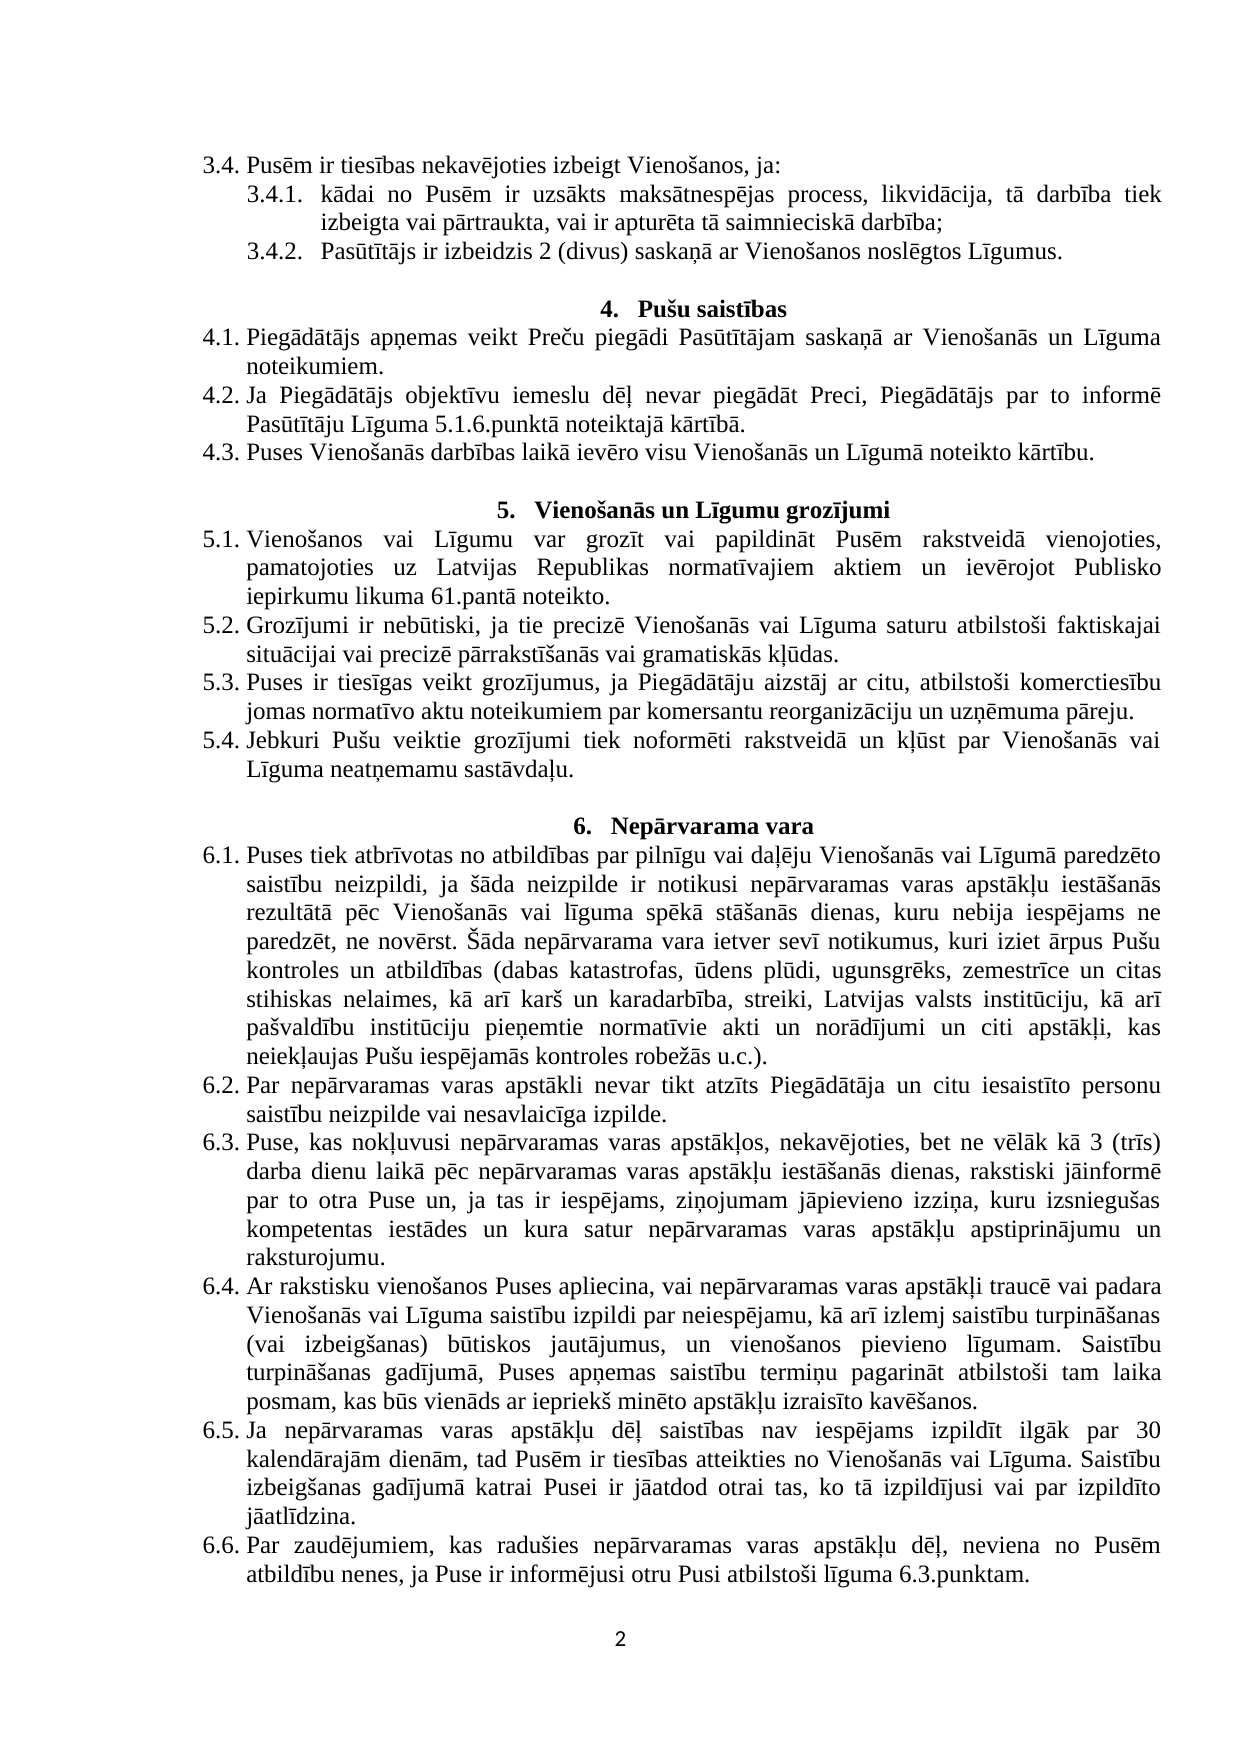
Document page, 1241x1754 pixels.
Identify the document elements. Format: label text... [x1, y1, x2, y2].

list Puses Vienošanās darbības laikā ievēro visu Vienošanās un Līgumā noteikto kārtību. [202, 437, 1162, 466]
list Pušu saistības [225, 294, 1162, 322]
list kādai no Pusēm ir uzsākts maksātnespējas process, likvidācija, tā darbība tiek izbeigta vai pārtraukta, vai ir apturēta tā saimnieciskā darbība; [247, 179, 1162, 236]
list Par nepārvaramas varas apstākli nevar tikt atzīts Piegādātāja un citu iesaistīto personu saistību neizpilde vai nesavlaicīga izpilde. [202, 1070, 1162, 1127]
list Puse, kas nokļuvusi nepārvaramas varas apstākļos, nekavējoties, bet ne vēlāk kā 3 (trīs) darba dienu laikā pēc nepārvaramas varas apstākļu iestāšanās dienas, rakstiski jāinformē par to otra Puse un, ja tas ir iespējams, ziņojumam jāpievieno izziņa, kuru izsniegušas kompetentas iestādes un kura satur nepārvaramas varas apstākļu apstiprinājumu un raksturojumu. [202, 1127, 1162, 1271]
list Puses ir tiesīgas veikt grozījumus, ja Piegādātāju aizstāj ar citu, atbilstoši komerctiesību jomas normatīvo aktu noteikumiem par komersantu reorganizāciju un uzņēmuma pāreju. [202, 667, 1162, 725]
list Puses tiek atbrīvotas no atbildības par pilnīgu vai daļēju Vienošanās vai Līgumā paredzēto saistību neizpildi, ja šāda neizpilde ir notikusi nepārvaramas varas apstākļu iestāšanās rezultātā pēc Vienošanās vai līguma spēkā stāšanās dienas, kuru nebija iespējams ne paredzēt, ne novērst. Šāda nepārvarama vara ietver sevī notikumus, kuri iziet ārpus Pušu kontroles un atbildības (dabas katastrofas, ūdens plūdi, ugunsgrēks, zemestrīce un citas stihiskas nelaimes, kā arī karš un karadarbība, streiki, Latvijas valsts institūciju, kā arī pašvaldību institūciju pieņemtie normatīvie akti un norādījumi un citi apstākļi, kas neiekļaujas Pušu iespējamās kontroles robežās u.c.). [202, 840, 1162, 1070]
list Pasūtītājs ir izbeidzis 2 (divus) saskaņā ar Vienošanos noslēgtos Līgumus. [247, 236, 1162, 265]
list Ar rakstisku vienošanos Puses apliecina, vai nepārvaramas varas apstākļi traucē vai padara Vienošanās vai Līguma saistību izpildi par neiespējamu, kā arī izlemj saistību turpināšanas (vai izbeigšanas) būtiskos jautājumus, un vienošanos pievieno līgumam. Saistību turpināšanas gadījumā, Puses apņemas saistību termiņu pagarināt atbilstoši tam laika posmam, kas būs vienāds ar iepriekš minēto apstākļu izraisīto kavēšanos. [202, 1271, 1162, 1415]
list Ja Piegādātājs objektīvu iemeslu dēļ nevar piegādāt Preci, Piegādātājs par to informē Pasūtītāju Līguma 5.1.6.punktā noteiktajā kārtībā. [202, 380, 1162, 437]
list Ja nepārvaramas varas apstākļu dēļ saistības nav iespējams izpildīt ilgāk par 30 kalendārajām dienām, tad Pusēm ir tiesības atteikties no Vienošanās vai Līguma. Saistību izbeigšanas gadījumā katrai Pusei ir jāatdod otrai tas, ko tā izpildījusi vai par izpildīto jāatlīdzina. [202, 1415, 1162, 1530]
list Par zaudējumiem, kas radušies nepārvaramas varas apstākļu dēļ, neviena no Pusēm atbildību nenes, ja Puse ir informējusi otru Pusi atbilstoši līguma 6.3.punktam. [202, 1530, 1162, 1587]
list Pusēm ir tiesības nekavējoties izbeigt Vienošanos, ja: [202, 150, 1162, 179]
list Vienošanās un Līgumu grozījumi [225, 495, 1162, 524]
list Piegādātājs apņemas veikt Preču piegādi Pasūtītājam saskaņā ar Vienošanās un Līguma noteikumiem. [202, 322, 1162, 380]
list Nepārvarama vara [225, 811, 1162, 840]
list Grozījumi ir nebūtiski, ja tie precizē Vienošanās vai Līguma saturu atbilstoši faktiskajai situācijai vai precizē pārrakstīšanās vai gramatiskās kļūdas. [202, 610, 1162, 667]
list Jebkuri Pušu veiktie grozījumi tiek noformēti rakstveidā un kļūst par Vienošanās vai Līguma neatņemamu sastāvdaļu. [202, 725, 1162, 782]
list Vienošanos vai Līgumu var grozīt vai papildināt Pusēm rakstveidā vienojoties, pamatojoties uz Latvijas Republikas normatīvajiem aktiem un ievērojot Publisko iepirkumu likuma 61.pantā noteikto. [202, 524, 1162, 610]
